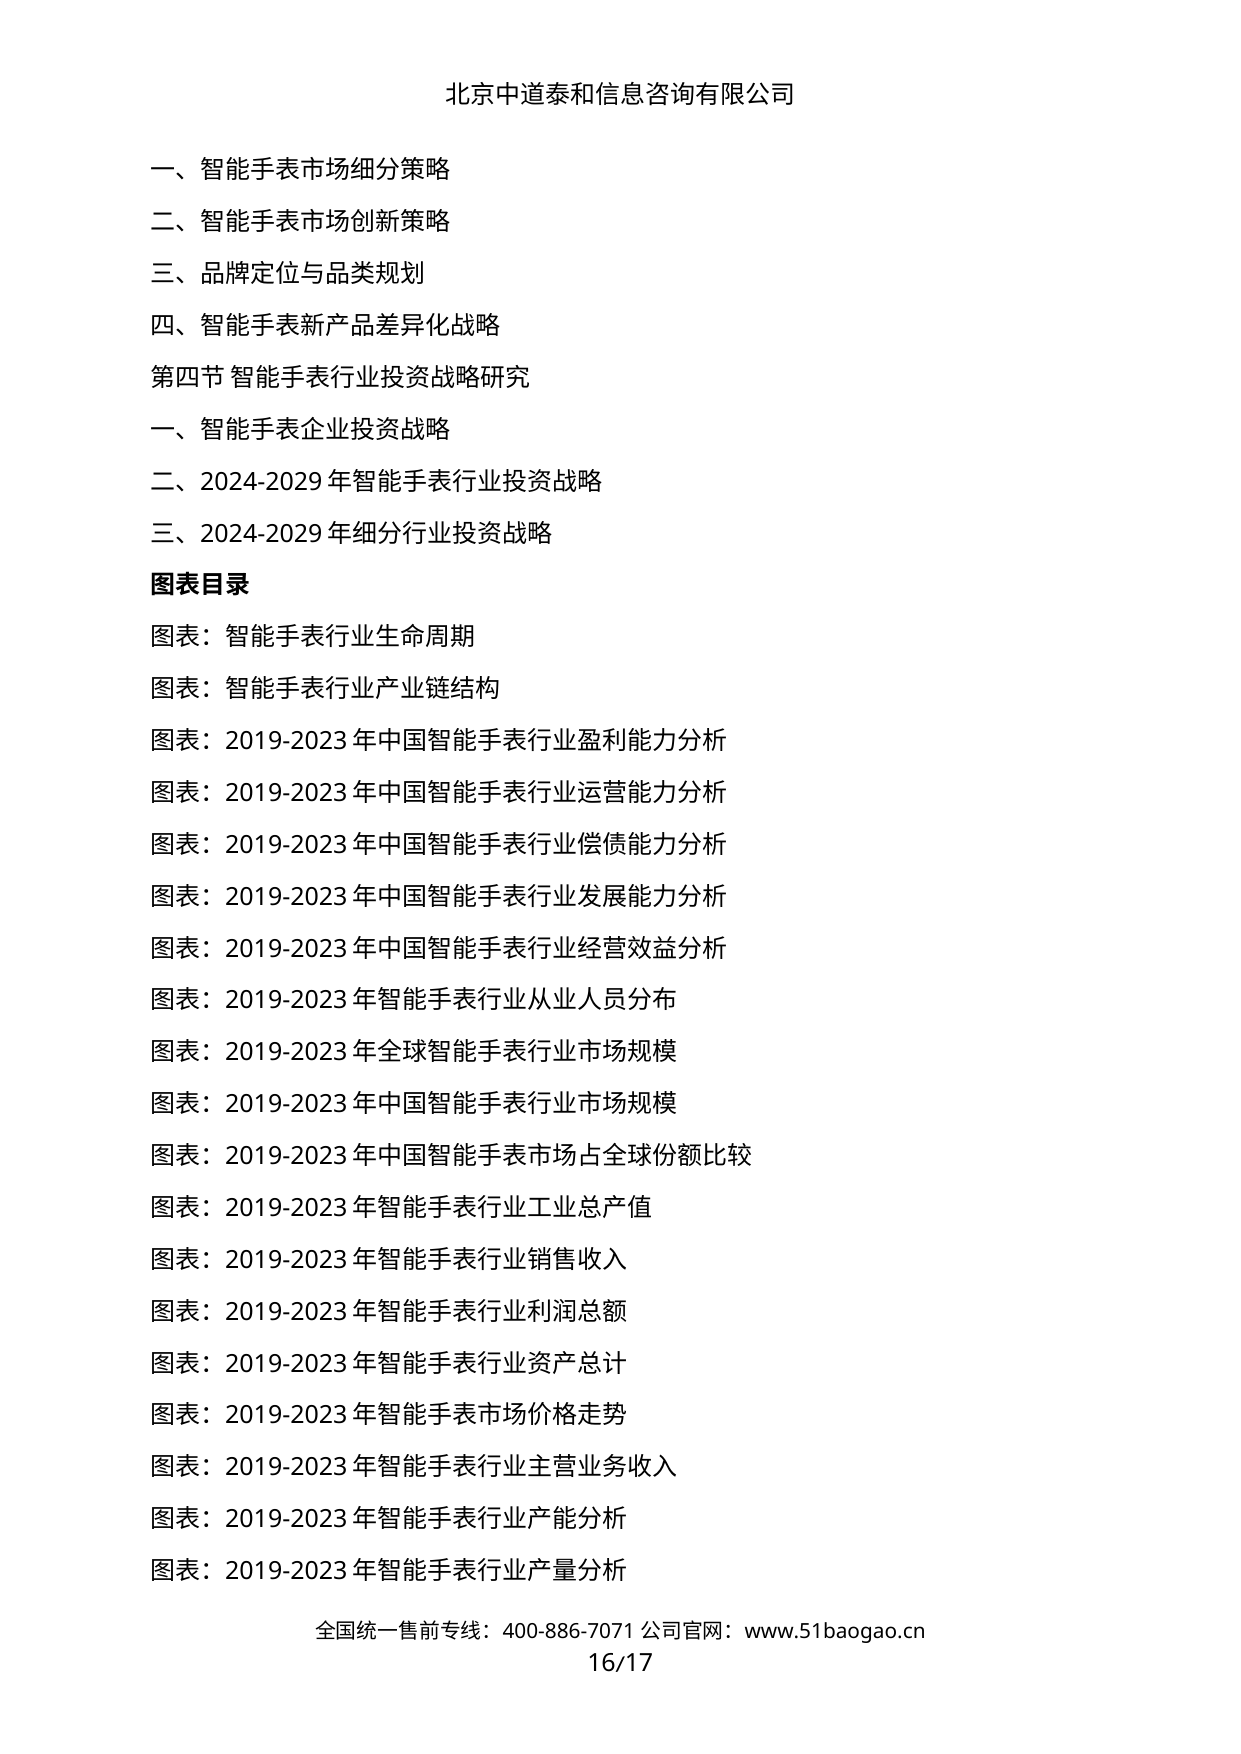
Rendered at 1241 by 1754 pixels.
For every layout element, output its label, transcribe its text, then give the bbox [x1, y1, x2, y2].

text 图表：2019-2023年智能手表行业产量分析 [150, 1551, 1090, 1587]
text 图表：2019-2023年中国智能手表行业经营效益分析 [150, 928, 1090, 964]
text 二、2024-2029年智能手表行业投资战略 [150, 461, 1090, 497]
text 图表：2019-2023年智能手表行业从业人员分布 [150, 980, 1090, 1016]
text 图表：2019-2023年全球智能手表行业市场规模 [150, 1032, 1090, 1068]
text 图表目录 [150, 565, 1090, 601]
text 图表：2019-2023年中国智能手表行业偿债能力分析 [150, 824, 1090, 861]
text 图表：2019-2023年智能手表行业工业总产值 [150, 1187, 1090, 1224]
text 一、智能手表企业投资战略 [150, 409, 1090, 446]
text 图表：2019-2023年智能手表行业产能分析 [150, 1499, 1090, 1535]
text 图表：2019-2023年中国智能手表行业市场规模 [150, 1084, 1090, 1120]
text 图表：2019-2023年智能手表市场价格走势 [150, 1395, 1090, 1431]
text 三、2024-2029年细分行业投资战略 [150, 513, 1090, 549]
text 图表：智能手表行业产业链结构 [150, 669, 1090, 705]
text 图表：2019-2023年中国智能手表行业盈利能力分析 [150, 721, 1090, 757]
text 图表：2019-2023年智能手表行业资产总计 [150, 1343, 1090, 1379]
text 三、品牌定位与品类规划 [150, 254, 1090, 290]
text 二、智能手表市场创新策略 [150, 202, 1090, 238]
text 图表：智能手表行业生命周期 [150, 617, 1090, 653]
text 图表：2019-2023年智能手表行业主营业务收入 [150, 1447, 1090, 1483]
text 一、智能手表市场细分策略 [150, 150, 1090, 186]
text 图表：2019-2023年中国智能手表市场占全球份额比较 [150, 1136, 1090, 1172]
text 四、智能手表新产品差异化战略 [150, 306, 1090, 342]
text 图表：2019-2023年中国智能手表行业发展能力分析 [150, 876, 1090, 912]
text 第四节 智能手表行业投资战略研究 [150, 357, 1090, 394]
text 图表：2019-2023年中国智能手表行业运营能力分析 [150, 772, 1090, 809]
text 图表：2019-2023年智能手表行业利润总额 [150, 1291, 1090, 1327]
text 图表：2019-2023年智能手表行业销售收入 [150, 1239, 1090, 1276]
